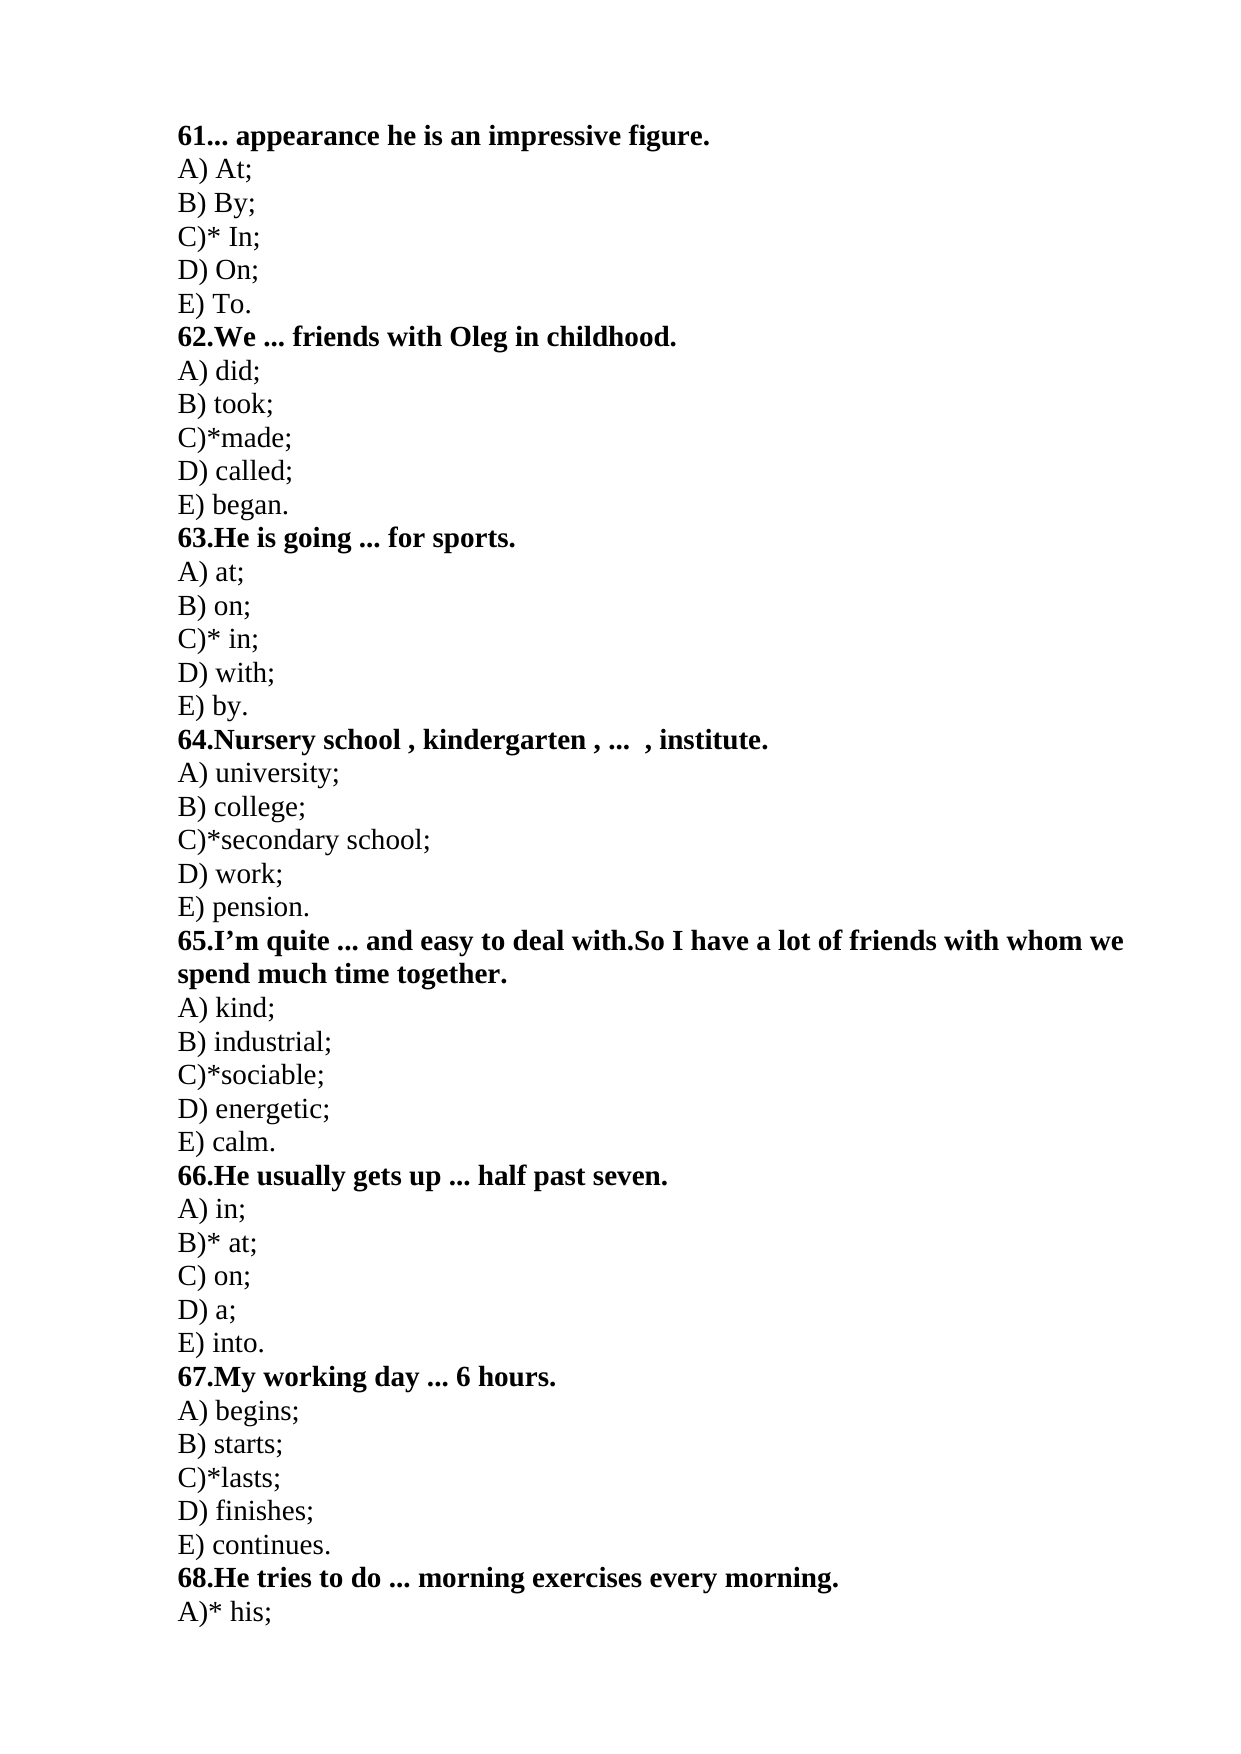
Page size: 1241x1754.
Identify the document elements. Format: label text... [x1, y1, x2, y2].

text D) On; [177, 252, 1152, 286]
text E) by. [177, 688, 1152, 722]
text A) At; [177, 152, 1152, 185]
text 61... appearance he is an impressive figure. [177, 118, 1152, 152]
text D) finishes; [177, 1493, 1152, 1527]
text B)* at; [177, 1225, 1152, 1258]
text B) college; [177, 789, 1152, 822]
text E) began. [177, 487, 1152, 521]
text C)*made; [177, 420, 1152, 453]
text 66.He usually gets up ... half past seven. [177, 1158, 1152, 1191]
text A) kind; [177, 990, 1152, 1024]
text A) at; [177, 554, 1152, 588]
text A) begins; [177, 1393, 1152, 1426]
text D) a; [177, 1292, 1152, 1326]
text C)*secondary school; [177, 822, 1152, 856]
text D) energetic; [177, 1091, 1152, 1124]
text E) To. [177, 286, 1152, 319]
text E) continues. [177, 1527, 1152, 1560]
text A)* his; [177, 1594, 1152, 1627]
text D) with; [177, 655, 1152, 688]
text 67.My working day ... 6 hours. [177, 1359, 1152, 1393]
text B) industrial; [177, 1024, 1152, 1057]
text B) on; [177, 588, 1152, 621]
text D) work; [177, 856, 1152, 889]
text E) calm. [177, 1124, 1152, 1158]
text 65.I’m quite ... and easy to deal with.So I have a lot of friends with whom we spend much time together. [177, 923, 1152, 990]
text C) on; [177, 1258, 1152, 1292]
text E) into. [177, 1326, 1152, 1359]
text D) called; [177, 453, 1152, 487]
text A) did; [177, 353, 1152, 386]
text 68.He tries to do ... morning exercises every morning. [177, 1560, 1152, 1594]
text E) pension. [177, 889, 1152, 923]
text B) starts; [177, 1426, 1152, 1460]
text A) in; [177, 1191, 1152, 1225]
text C)* In; [177, 219, 1152, 252]
text A) university; [177, 755, 1152, 789]
text C)*sociable; [177, 1057, 1152, 1091]
text B) took; [177, 386, 1152, 420]
text 62.We ... friends with Oleg in childhood. [177, 319, 1152, 353]
text 64.Nursery school , kindergarten , ... , institute. [177, 722, 1152, 755]
text B) By; [177, 185, 1152, 219]
text C)*lasts; [177, 1460, 1152, 1493]
text C)* in; [177, 621, 1152, 655]
text 63.He is going ... for sports. [177, 521, 1152, 554]
